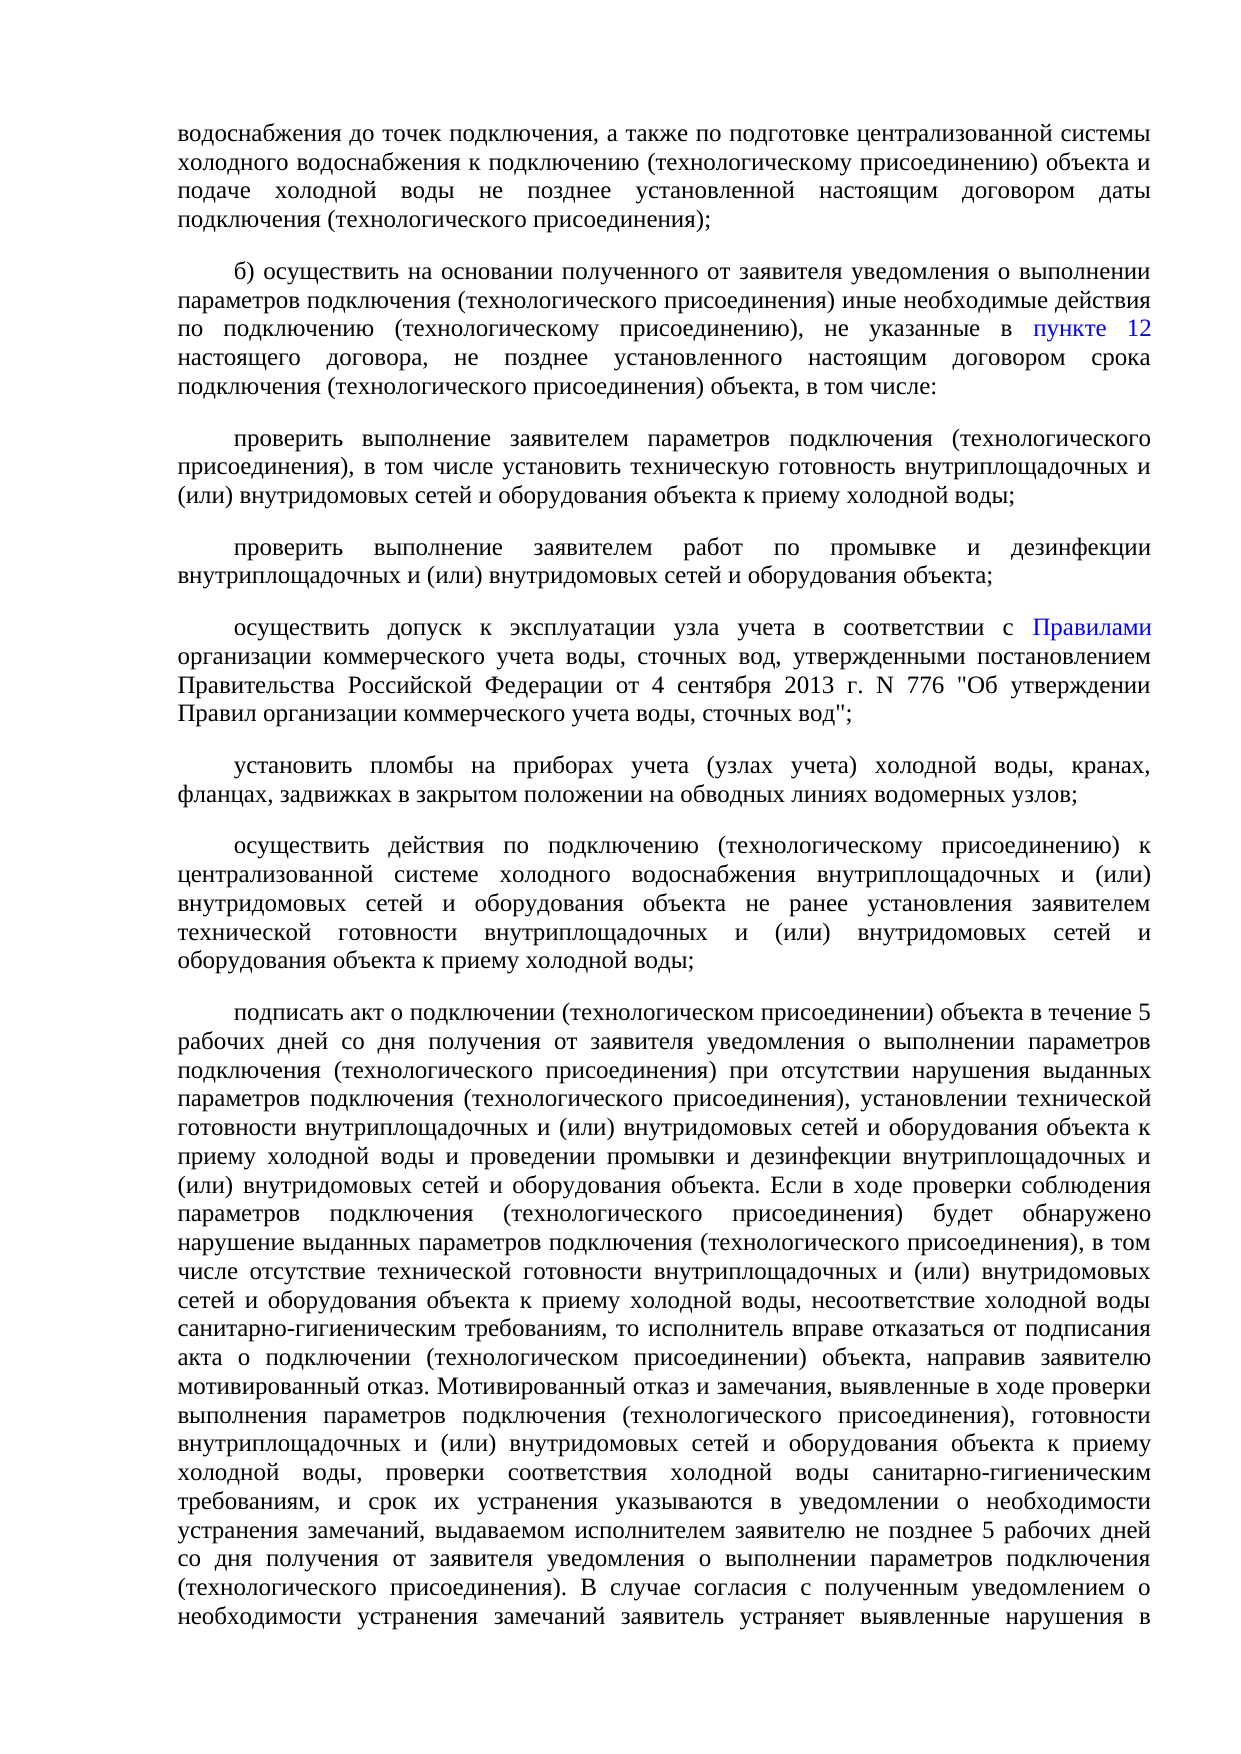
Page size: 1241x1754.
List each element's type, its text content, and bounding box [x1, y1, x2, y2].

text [177, 997, 1152, 1630]
text осуществить допуск к эксплуатации узла учета в соответствии с Правилами организации коммерческого учета воды, сточных вод, утвержденными постановлением Правительства Российской Федерации от 4 сентября 2013 г. N 776 "Об утверждении Правил организации коммерческого учета воды, сточных вод"; [177, 612, 1152, 727]
text проверить выполнение заявителем работ по промывке и дезинфекции внутриплощадочных и (или) внутридомовых сетей и оборудования объекта; [177, 532, 1152, 589]
text осуществить действия по подключению (технологическому присоединению) к централизованной системе холодного водоснабжения внутриплощадочных и (или) внутридомовых сетей и оборудования объекта не ранее установления заявителем технической готовности внутриплощадочных и (или) внутридомовых сетей и оборудования объекта к приему холодной воды; [177, 831, 1152, 974]
text б) осуществить на основании полученного от заявителя уведомления о выполнении параметров подключения (технологического присоединения) иные необходимые действия по подключению (технологическому присоединению), не указанные в пункте 12 настоящего договора, не позднее установленного настоящим договором срока подключения (технологического присоединения) объекта, в том числе: [177, 256, 1152, 400]
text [177, 118, 1152, 233]
text проверить выполнение заявителем параметров подключения (технологического присоединения), в том числе установить техническую готовность внутриплощадочных и (или) внутридомовых сетей и оборудования объекта к приему холодной воды; [177, 423, 1152, 509]
text установить пломбы на приборах учета (узлах учета) холодной воды, кранах, фланцах, задвижках в закрытом положении на обводных линиях водомерных узлов; [177, 750, 1152, 808]
